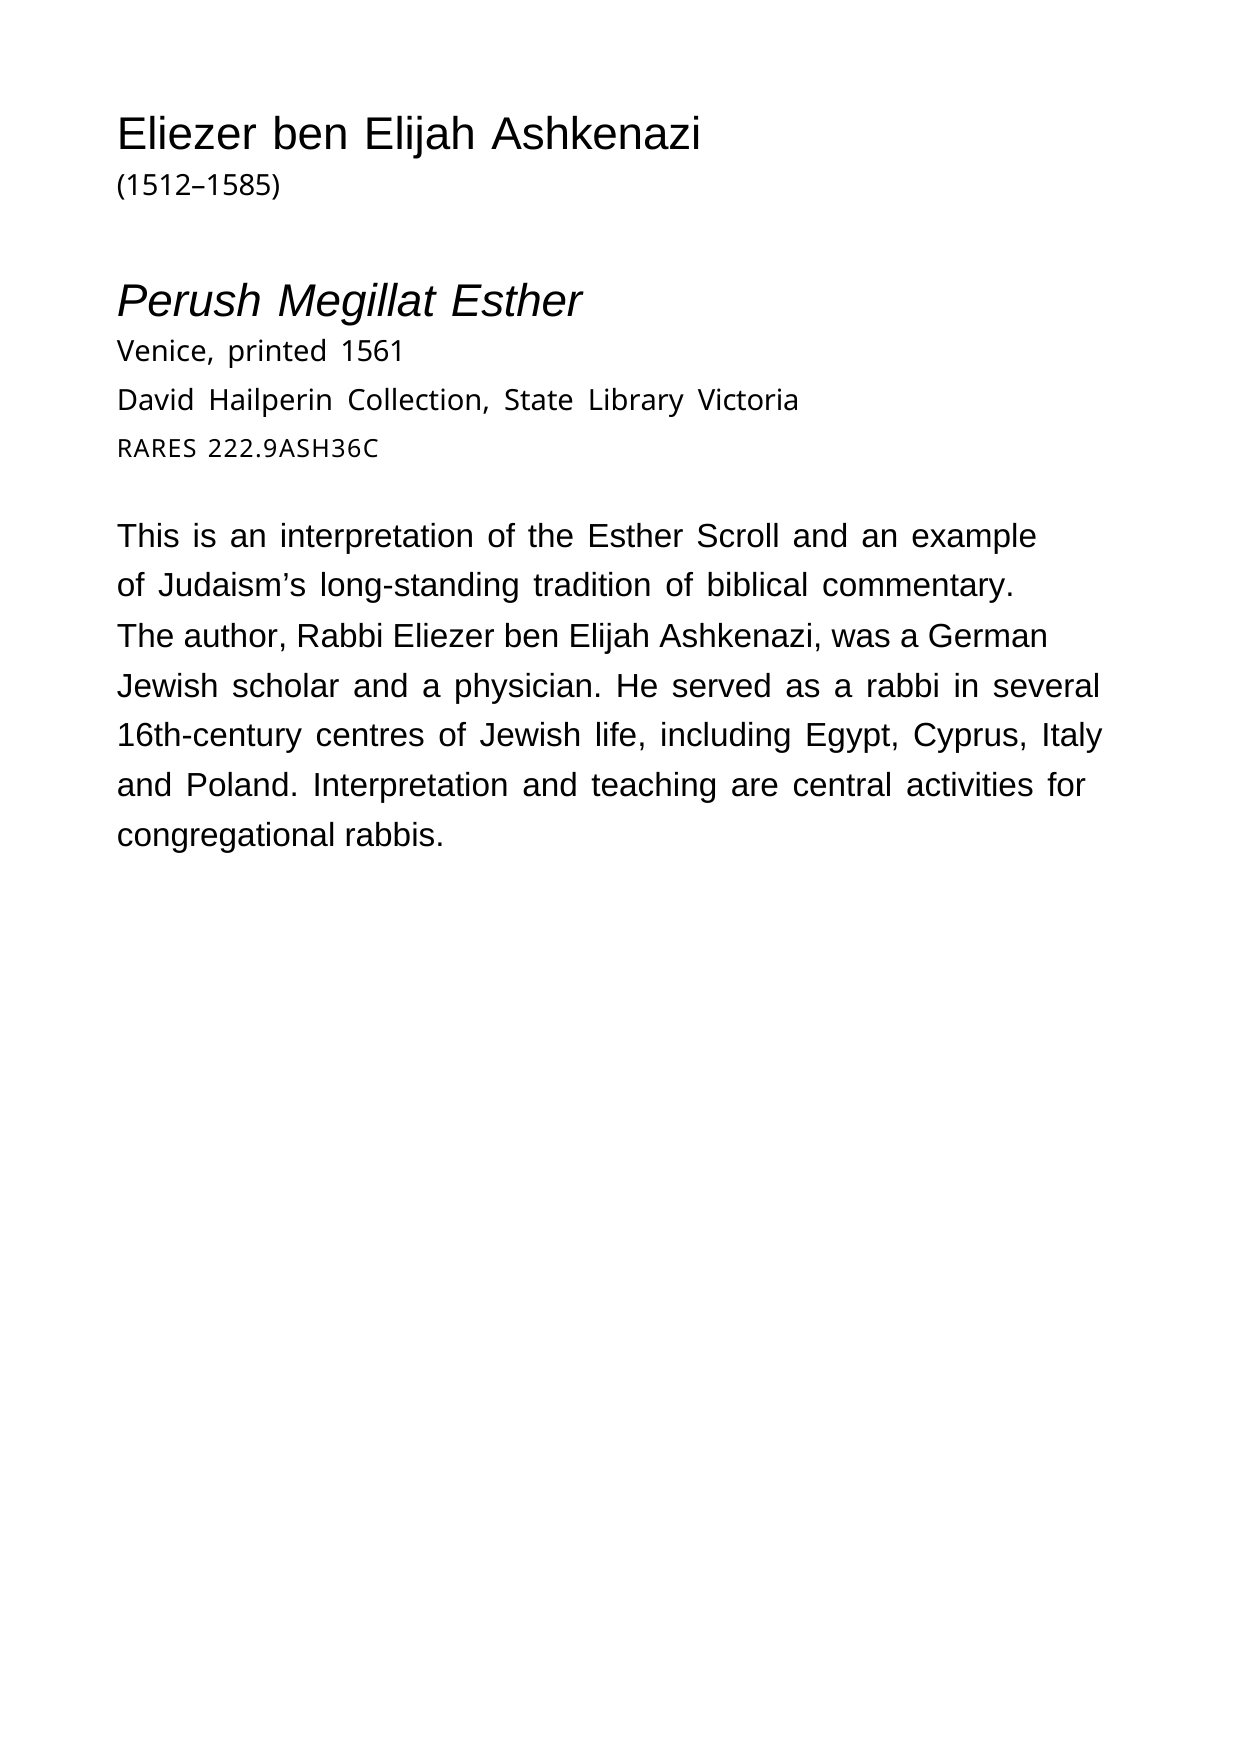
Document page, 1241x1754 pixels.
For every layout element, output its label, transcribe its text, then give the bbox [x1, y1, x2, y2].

text RARES 222.9ASH36C [117, 431, 1136, 465]
subtitle Perush Megillat Esther [117, 273, 1136, 326]
text The author, Rabbi Eliezer ben Elijah Ashkenazi, was a German Jewish scholar and a physician. He served as a rabbi in several 16th-century centres of Jewish life, including Egypt, Cyprus, Italy and Poland. Interpretation and teaching are central activities for congregational rabbis. [117, 616, 1114, 854]
text This is an interpretation of the Esther Scroll and an example of Judaism’s long-standing tradition of biblical commentary. [117, 516, 1058, 604]
text David Hailperin Collection, State Library Victoria [117, 379, 1136, 419]
text Venice, printed 1561 [117, 331, 1136, 370]
text (1512–1585) [117, 164, 1136, 203]
subtitle Eliezer ben Elijah Ashkenazi [117, 107, 1118, 159]
